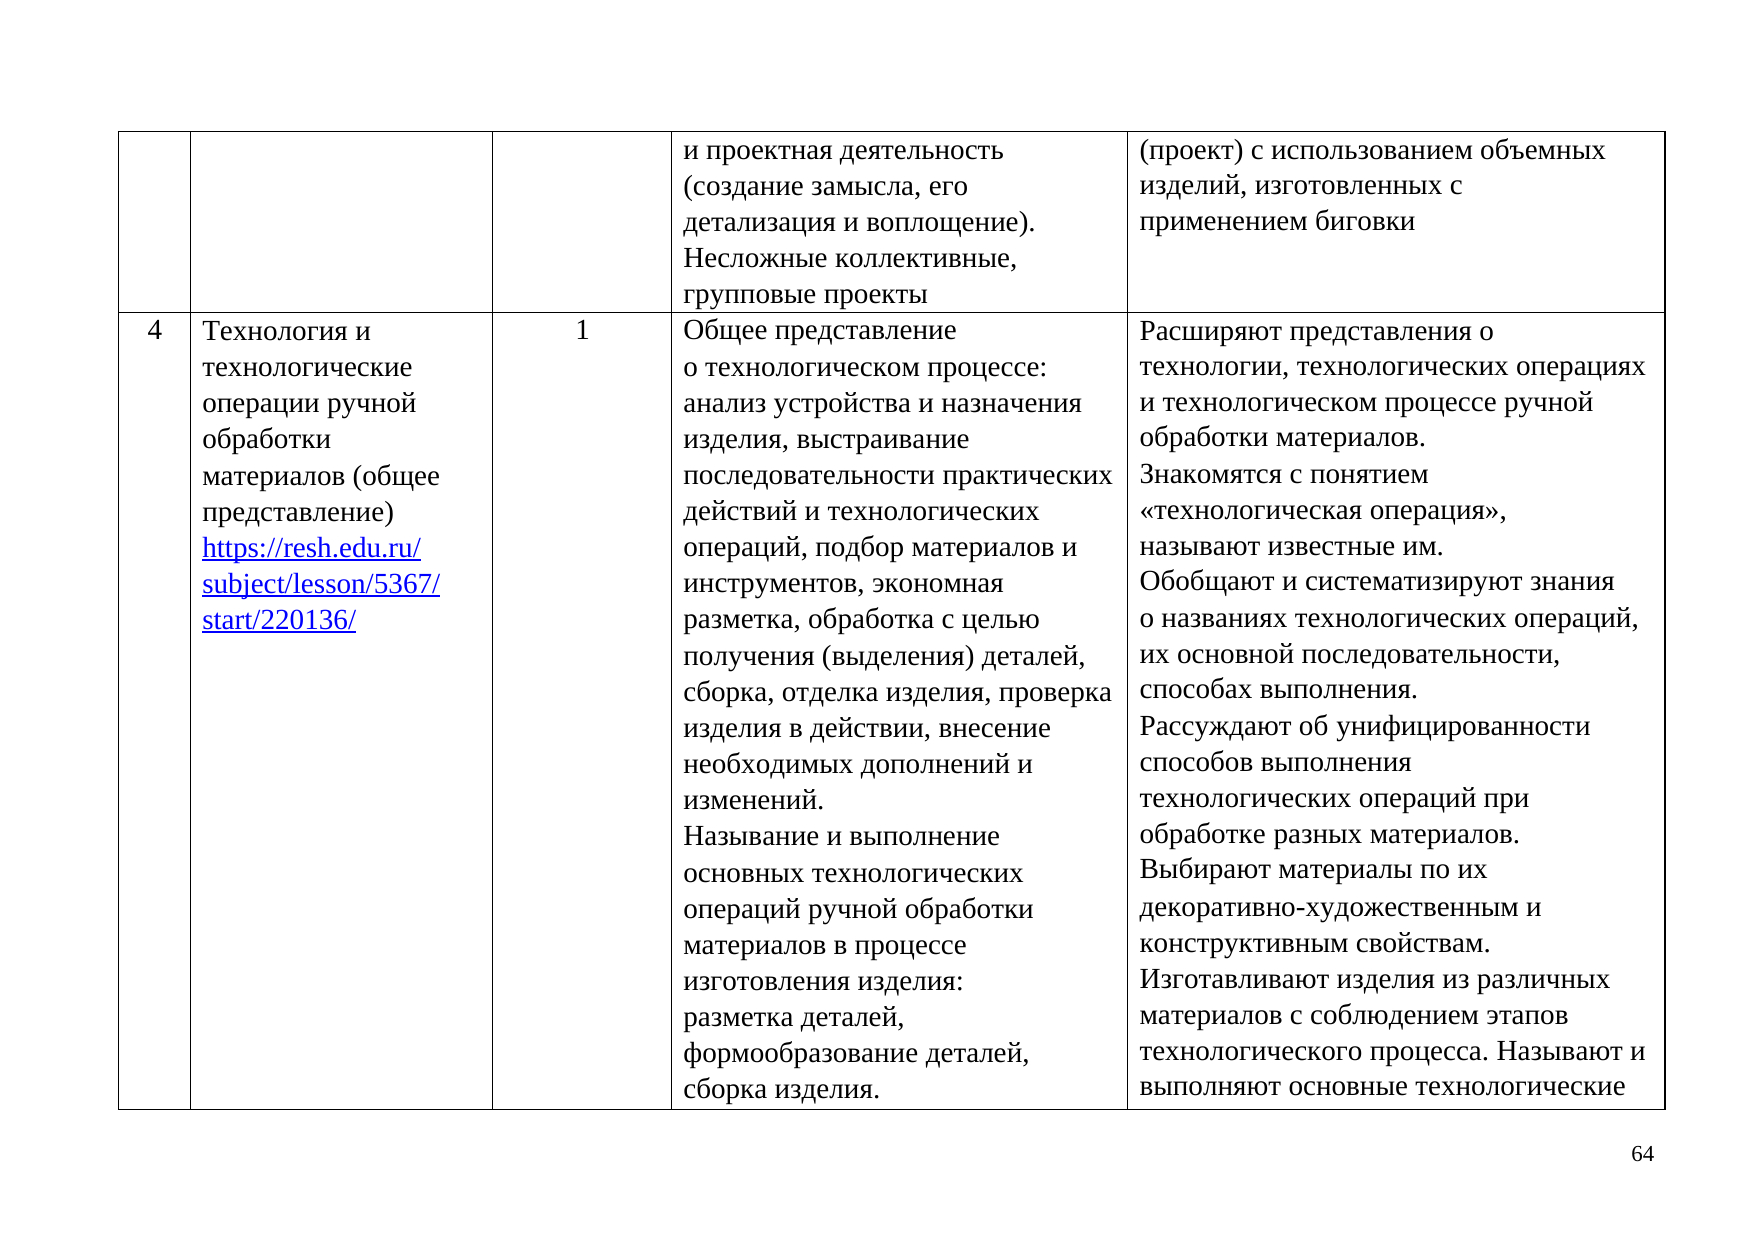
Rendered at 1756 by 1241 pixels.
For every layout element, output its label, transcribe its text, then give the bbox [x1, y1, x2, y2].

table_header [493, 132, 671, 312]
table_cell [672, 313, 1127, 1109]
table_cell 4 [119, 313, 190, 1109]
table_header [191, 132, 492, 312]
table_cell 1 [493, 313, 671, 1109]
table_header (проект) с использованием объемных изделий, изготовленных с применением биговки [1128, 132, 1664, 312]
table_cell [1128, 313, 1664, 1109]
table_header и проектная деятельность (создание замысла, его детализация и воплощение). Несложные коллективные, групповые проекты [672, 132, 1127, 312]
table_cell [191, 313, 492, 1109]
table_header [119, 132, 190, 312]
